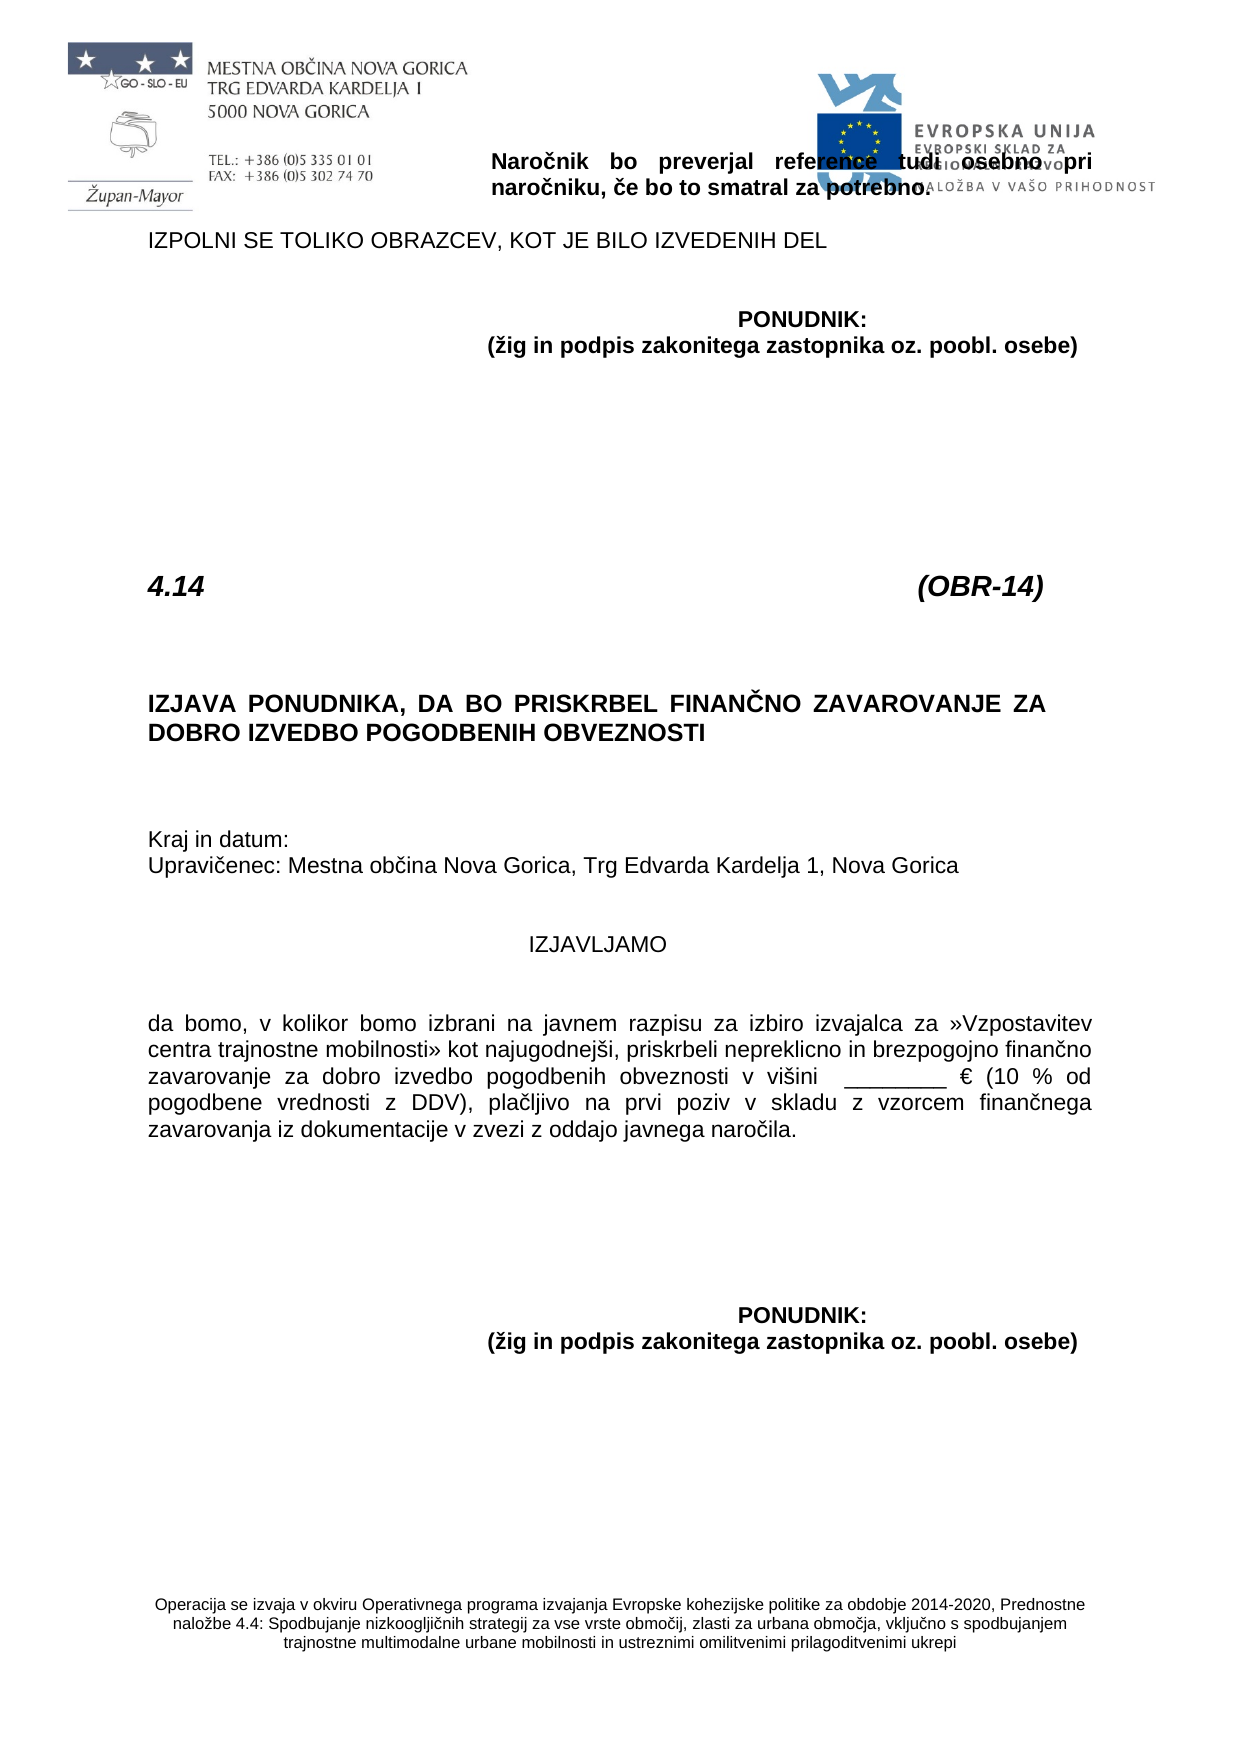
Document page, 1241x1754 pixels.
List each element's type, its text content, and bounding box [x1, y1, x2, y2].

picture [67, 42, 472, 215]
text da bomo, v kolikor bomo izbrani na javnem razpisu za izbiro izvajalca za »Vzpostavitev centra trajnostne mobilnosti» kot najugodnejši, priskrbeli nepreklicno in brezpogojno finančno zavarovanje za dobro izvedbo pogodbenih obveznosti v višini ________ € (10 % od pogodbene vrednosti z DDV), plačljivo na prvi poziv v skladu z vzorcem finančnega zavarovanja iz dokumentacije v zvezi z oddajo javnega naročila. [148, 1010, 1093, 1142]
text PONUDNIK: [590, 1302, 1085, 1328]
text IZPOLNI SE TOLIKO OBRAZCEV, KOT JE BILO IZVEDENIH DEL [148, 227, 1093, 253]
text (žig in podpis zakonitega zastopnika oz. poobl. osebe) [148, 1328, 1093, 1354]
text IZJAVLJAMO [148, 931, 1048, 957]
list (OBR-14) [148, 569, 1093, 603]
text Kraj in datum: [148, 826, 1093, 852]
text IZJAVA PONUDNIKA, DA BO PRISKRBEL FINANČNO ZAVAROVANJE ZA DOBRO IZVEDBO POGODBENIH OBVEZNOSTI [148, 689, 1048, 747]
text Upravičenec: Mestna občina Nova Gorica, Trg Edvarda Kardelja 1, Nova Gorica [148, 852, 1093, 878]
text (žig in podpis zakonitega zastopnika oz. poobl. osebe) [148, 332, 1093, 358]
text PONUDNIK: [148, 306, 1085, 332]
picture [730, 23, 1202, 252]
text Naročnik bo preverjal reference tudi osebno pri naročniku, če bo to smatral za potrebno. [148, 148, 1093, 200]
